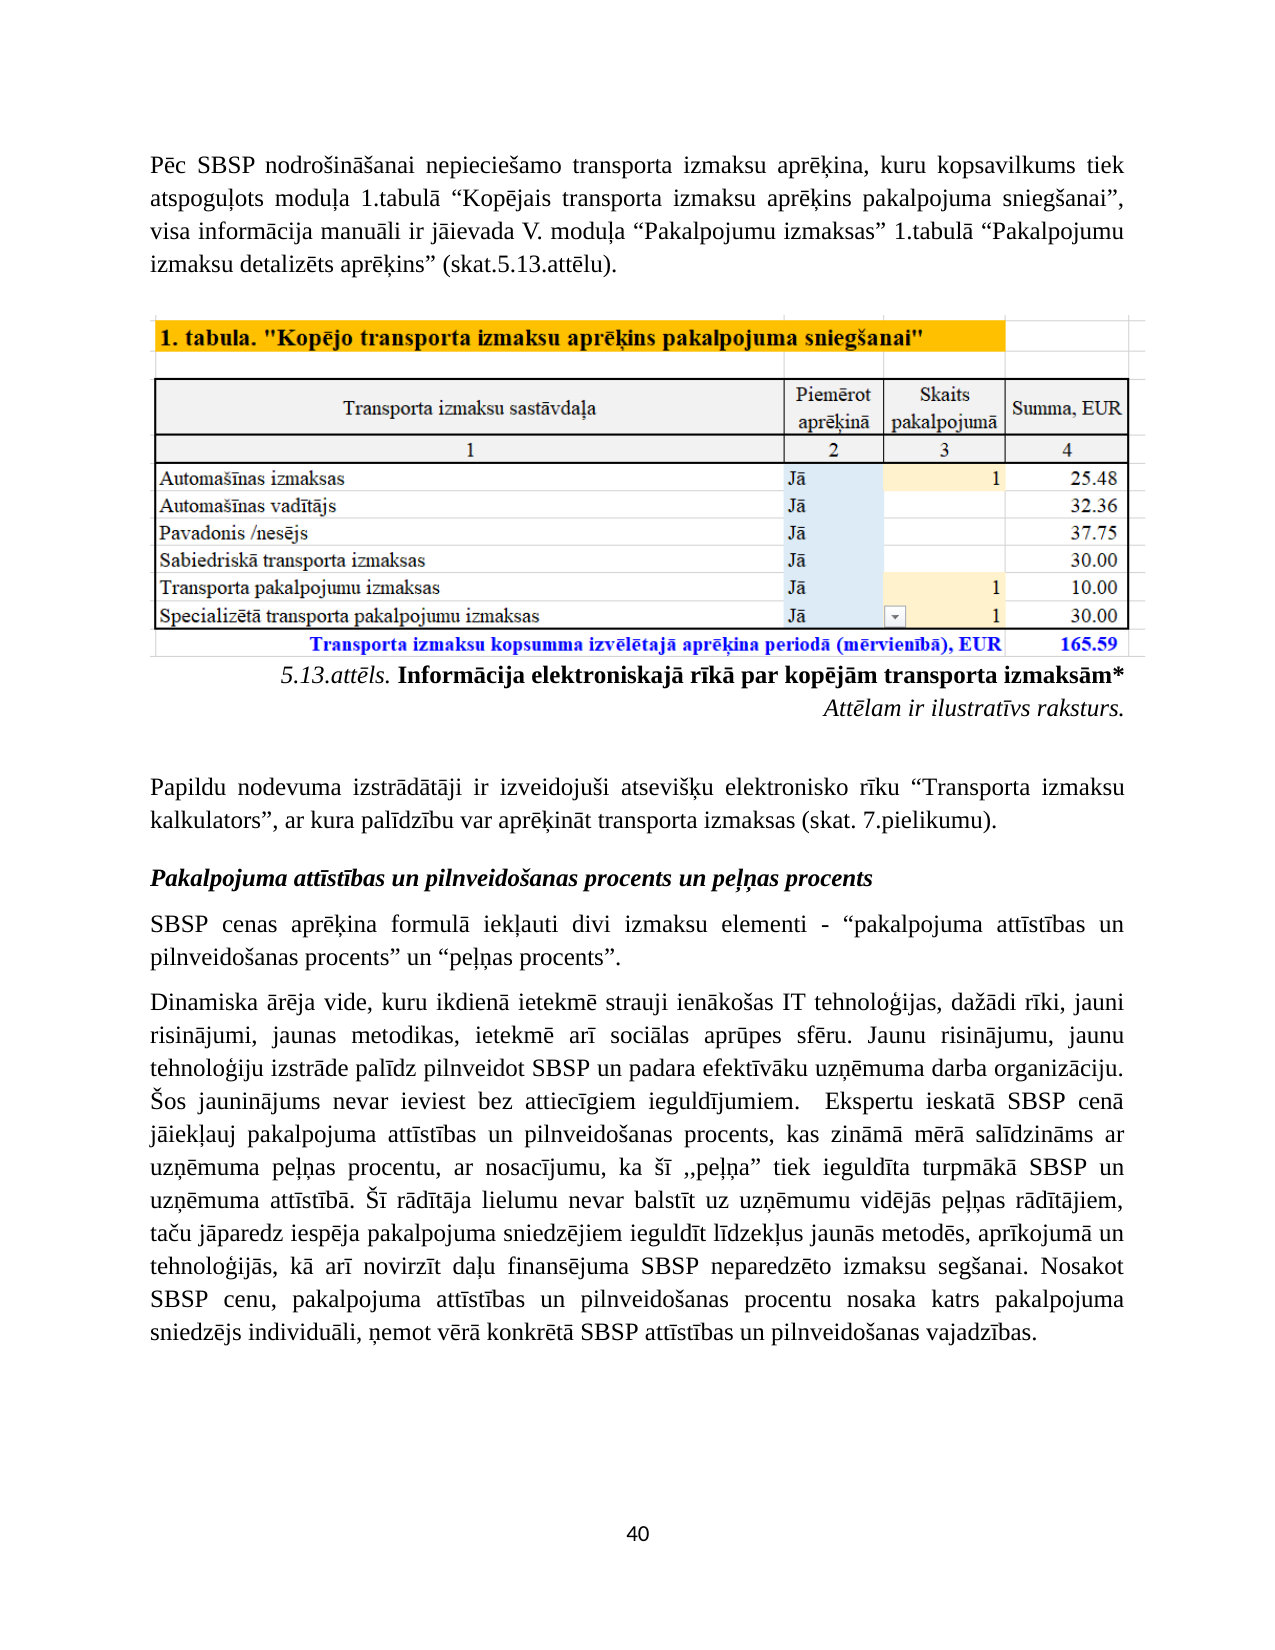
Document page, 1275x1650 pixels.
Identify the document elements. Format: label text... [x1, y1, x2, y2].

text Pakalpojuma attīstības un pilnveidošanas procents un peļņas procents [150, 863, 1125, 892]
picture [150, 315, 1146, 657]
text Attēlam ir ilustratīvs raksturs. [150, 693, 1125, 722]
text Papildu nodevuma izstrādātāji ir izveidojuši atsevišķu elektronisko rīku “Transporta izmaksu kalkulators”, ar kura palīdzību var aprēķināt transporta izmaksas (skat. 7.pielikumu). [150, 772, 1125, 834]
text Dinamiska ārēja vide, kuru ikdienā ietekmē strauji ienākošas IT tehnoloģijas, dažādi rīki, jauni risinājumi, jaunas metodikas, ietekmē arī sociālas aprūpes sfēru. Jaunu risinājumu, jaunu tehnoloģiju izstrāde palīdz pilnveidot SBSP un padara efektīvāku uzņēmuma darba organizāciju. Šos jauninājums nevar ieviest bez attiecīgiem ieguldījumiem. Ekspertu ieskatā SBSP cenā jāiekļauj pakalpojuma attīstības un pilnveidošanas procents, kas zināmā mērā salīdzināms ar uzņēmuma peļņas procentu, ar nosacījumu, ka šī ,,peļņa” tiek ieguldīta turpmākā SBSP un uzņēmuma attīstībā. Šī rādītāja lielumu nevar balstīt uz uzņēmumu vidējās peļņas rādītājiem, taču jāparedz iespēja pakalpojuma sniedzējiem ieguldīt līdzekļus jaunās metodēs, aprīkojumā un tehnoloģijās, kā arī novirzīt daļu finansējuma SBSP neparedzēto izmaksu segšanai. Nosakot SBSP cenu, pakalpojuma attīstības un pilnveidošanas procentu nosaka katrs pakalpojuma sniedzējs individuāli, ņemot vērā konkrētā SBSP attīstības un pilnveidošanas vajadzības. [150, 987, 1125, 1346]
text SBSP cenas aprēķina formulā iekļauti divi izmaksu elementi - “pakalpojuma attīstības un pilnveidošanas procents” un “peļņas procents”. [150, 909, 1125, 970]
text 5.13.attēls. Informācija elektroniskajā rīkā par kopējām transporta izmaksām* [150, 661, 1125, 689]
text Pēc SBSP nodrošināšanai nepieciešamo transporta izmaksu aprēķina, kuru kopsavilkums tiek atspoguļots moduļa 1.tabulā “Kopējais transporta izmaksu aprēķins pakalpojuma sniegšanai”, visa informācija manuāli ir jāievada V. moduļa “Pakalpojumu izmaksas” 1.tabulā “Pakalpojumu izmaksu detalizēts aprēķins” (skat.5.13.attēlu). [150, 150, 1125, 278]
